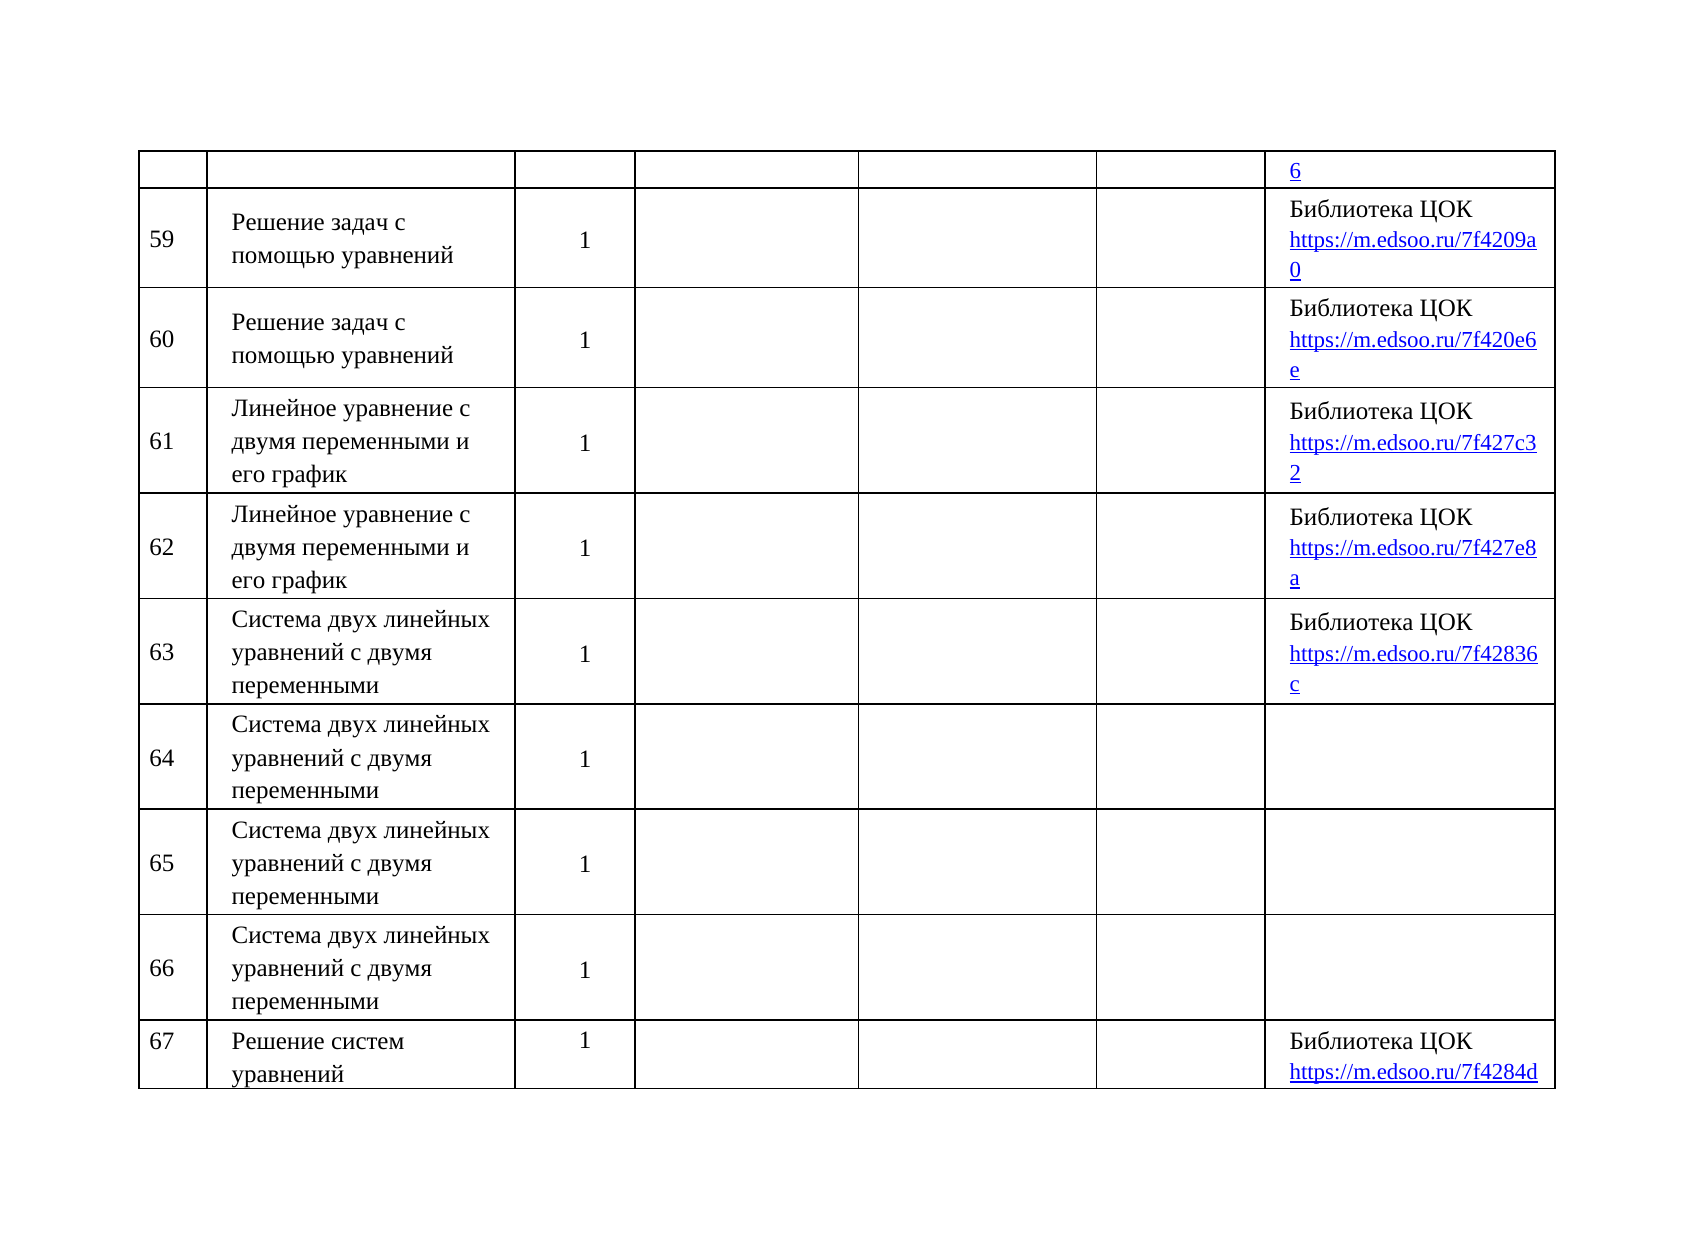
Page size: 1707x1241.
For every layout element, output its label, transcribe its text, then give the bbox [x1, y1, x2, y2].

table_cell [636, 388, 858, 492]
table_cell [859, 288, 1096, 387]
table_cell [636, 1021, 858, 1088]
table_cell [859, 599, 1096, 703]
table_cell 58 [140, 152, 206, 187]
table_cell [1097, 705, 1264, 808]
table_cell 1 [516, 388, 634, 492]
table_cell [1266, 810, 1554, 914]
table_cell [208, 1021, 514, 1088]
table_cell [1097, 288, 1264, 387]
table_cell [636, 810, 858, 914]
table_cell [636, 189, 858, 287]
table_cell 1 [516, 189, 634, 287]
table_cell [1266, 152, 1554, 187]
table_cell 59 [140, 189, 206, 287]
table_cell [859, 705, 1096, 808]
table_cell 1 [516, 1021, 634, 1088]
table_cell 63 [140, 599, 206, 703]
table_cell 60 [140, 288, 206, 387]
table_cell 64 [140, 705, 206, 808]
table_cell [1097, 1021, 1264, 1088]
table_cell 1 [516, 288, 634, 387]
table_cell [1266, 705, 1554, 808]
table_cell 61 [140, 388, 206, 492]
table_cell [1097, 152, 1264, 187]
table_cell [859, 810, 1096, 914]
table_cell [208, 152, 514, 187]
table_cell [636, 705, 858, 808]
table_cell [1097, 599, 1264, 703]
table_cell Библиотека ЦОК https://m.edsoo.ru/7f427e8a [1266, 494, 1554, 597]
table_cell [859, 915, 1096, 1019]
table_cell 1 [516, 705, 634, 808]
table_cell Система двух линейных уравнений с двумя переменными [208, 810, 514, 914]
table_cell Решение задач с помощью уравнений [208, 288, 514, 387]
table_cell 1 [516, 599, 634, 703]
table_cell [1097, 189, 1264, 287]
table_cell Система двух линейных уравнений с двумя переменными [208, 705, 514, 808]
table_cell [859, 1021, 1096, 1088]
table_cell Библиотека ЦОК https://m.edsoo.ru/7f4209a0 [1266, 189, 1554, 287]
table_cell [1266, 1021, 1554, 1088]
table_cell [859, 189, 1096, 287]
table_cell 66 [140, 915, 206, 1019]
table_cell [636, 599, 858, 703]
table_cell 67 [140, 1021, 206, 1088]
table_cell Решение задач с помощью уравнений [208, 189, 514, 287]
table_cell Библиотека ЦОК https://m.edsoo.ru/7f427c32 [1266, 388, 1554, 492]
table_cell [1097, 494, 1264, 597]
table_cell 65 [140, 810, 206, 914]
table_cell [859, 388, 1096, 492]
table_cell 1 [516, 915, 634, 1019]
table_cell [1266, 915, 1554, 1019]
table_cell Линейное уравнение с двумя переменными и его график [208, 388, 514, 492]
table_cell [636, 288, 858, 387]
table_cell [1097, 388, 1264, 492]
table_cell 62 [140, 494, 206, 597]
table_cell [1097, 915, 1264, 1019]
table_cell 1 [516, 810, 634, 914]
table_cell [859, 494, 1096, 597]
table_cell Библиотека ЦОК https://m.edsoo.ru/7f42836c [1266, 599, 1554, 703]
table_cell [859, 152, 1096, 187]
table_cell 1 [516, 152, 634, 187]
table_cell Система двух линейных уравнений с двумя переменными [208, 599, 514, 703]
table_cell [636, 152, 858, 187]
table_cell Система двух линейных уравнений с двумя переменными [208, 915, 514, 1019]
table_cell [1097, 810, 1264, 914]
table_cell Линейное уравнение с двумя переменными и его график [208, 494, 514, 597]
table_cell [636, 915, 858, 1019]
table_cell 1 [516, 494, 634, 597]
table_cell Библиотека ЦОК https://m.edsoo.ru/7f420e6e [1266, 288, 1554, 387]
table_cell [636, 494, 858, 597]
